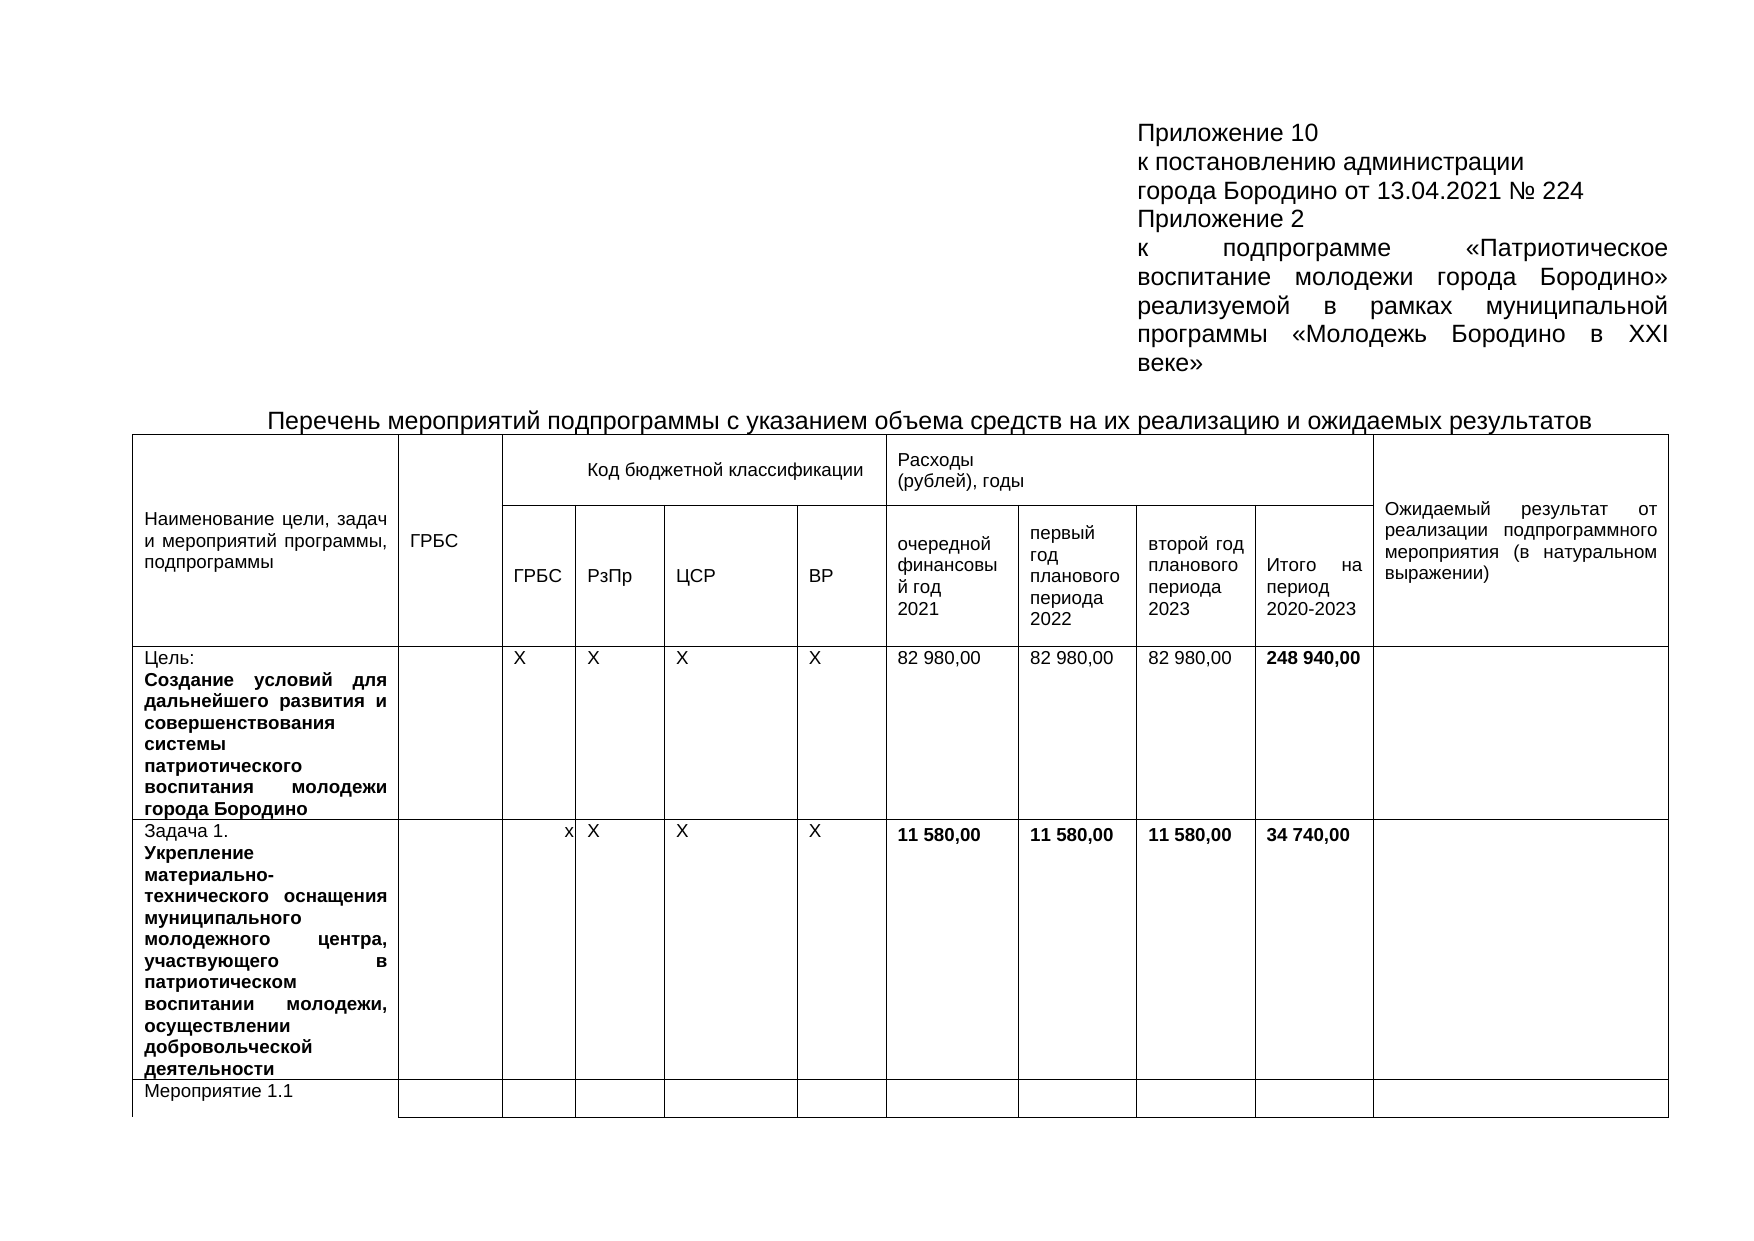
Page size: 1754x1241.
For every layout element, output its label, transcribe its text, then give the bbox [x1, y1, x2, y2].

table_cell [576, 1080, 664, 1117]
text города Бородино от 13.04.2021 № 224 [118, 176, 1668, 204]
table_cell Х [665, 647, 797, 819]
text Приложение 2 [1137, 204, 1668, 233]
table_cell [1374, 820, 1668, 1079]
table_cell х [503, 820, 575, 1079]
table_header Наименование цели, задач и мероприятий программы, подпрограммы [133, 435, 398, 646]
table_cell ГРБС [503, 506, 575, 646]
table_cell Х [503, 647, 575, 819]
table_cell [399, 820, 502, 1079]
table_cell [1374, 647, 1668, 819]
table_header ГРБС [399, 435, 502, 646]
table_cell 82 980,00 [1137, 647, 1255, 819]
table_cell [1256, 1080, 1373, 1117]
table_cell РзПр [576, 506, 664, 646]
table_cell Мероприятие 1.1 [133, 1080, 398, 1117]
table_cell [1374, 1080, 1668, 1117]
table_cell Х [665, 820, 797, 1079]
table_cell [503, 1080, 575, 1117]
text к постановлению администрации [118, 147, 1668, 176]
table_cell 248 940,00 [1256, 647, 1373, 819]
table_cell Итого на период 2020-2023 [1256, 506, 1373, 646]
table_cell Х [798, 820, 886, 1079]
table_cell [798, 1080, 886, 1117]
table_cell [1137, 1080, 1255, 1117]
table_cell [399, 1080, 502, 1117]
table_cell 11 580,00 [1019, 820, 1136, 1079]
table_cell Х [576, 820, 664, 1079]
table_cell первый год планового периода 2022 [1019, 506, 1136, 646]
table_cell 11 580,00 [1137, 820, 1255, 1079]
table_header Код бюджетной классификации [503, 435, 886, 505]
text Приложение 10 [118, 118, 1668, 147]
table_cell 82 980,00 [887, 647, 1018, 819]
table_cell очередной финансовый год 2021 [887, 506, 1018, 646]
table_cell 34 740,00 [1256, 820, 1373, 1079]
table_cell Х [798, 647, 886, 819]
table_cell 11 580,00 [887, 820, 1018, 1079]
table_cell Задача 1. Укрепление материально-технического оснащения муниципального молодежного центра, участвующего в патриотическом воспитании молодежи, осуществлении добровольческой деятельности [133, 820, 398, 1079]
table_cell [887, 1080, 1018, 1117]
table_header Ожидаемый результат от реализации подпрограммного мероприятия (в натуральном выражении) [1374, 435, 1668, 646]
table_cell [399, 647, 502, 819]
table_cell ВР [798, 506, 886, 646]
table_cell второй год планового периода 2023 [1137, 506, 1255, 646]
table_header Расходы (рублей), годы [887, 435, 1373, 505]
table_cell 82 980,00 [1019, 647, 1136, 819]
table_cell ЦСР [665, 506, 797, 646]
table_cell Цель: Создание условий для дальнейшего развития и совершенствования системы патриотического воспитания молодежи города Бородино [133, 647, 398, 819]
table_cell [1019, 1080, 1136, 1117]
text к подпрограмме «Патриотическое воспитание молодежи города Бородино» реализуемой в рамках муниципальной программы «Молодежь Бородино в XXI веке» [1137, 233, 1668, 377]
table_cell Х [576, 647, 664, 819]
text Перечень мероприятий подпрограммы с указанием объема средств на их реализацию и ожидаемых результатов [118, 406, 1668, 434]
table_cell [665, 1080, 797, 1117]
